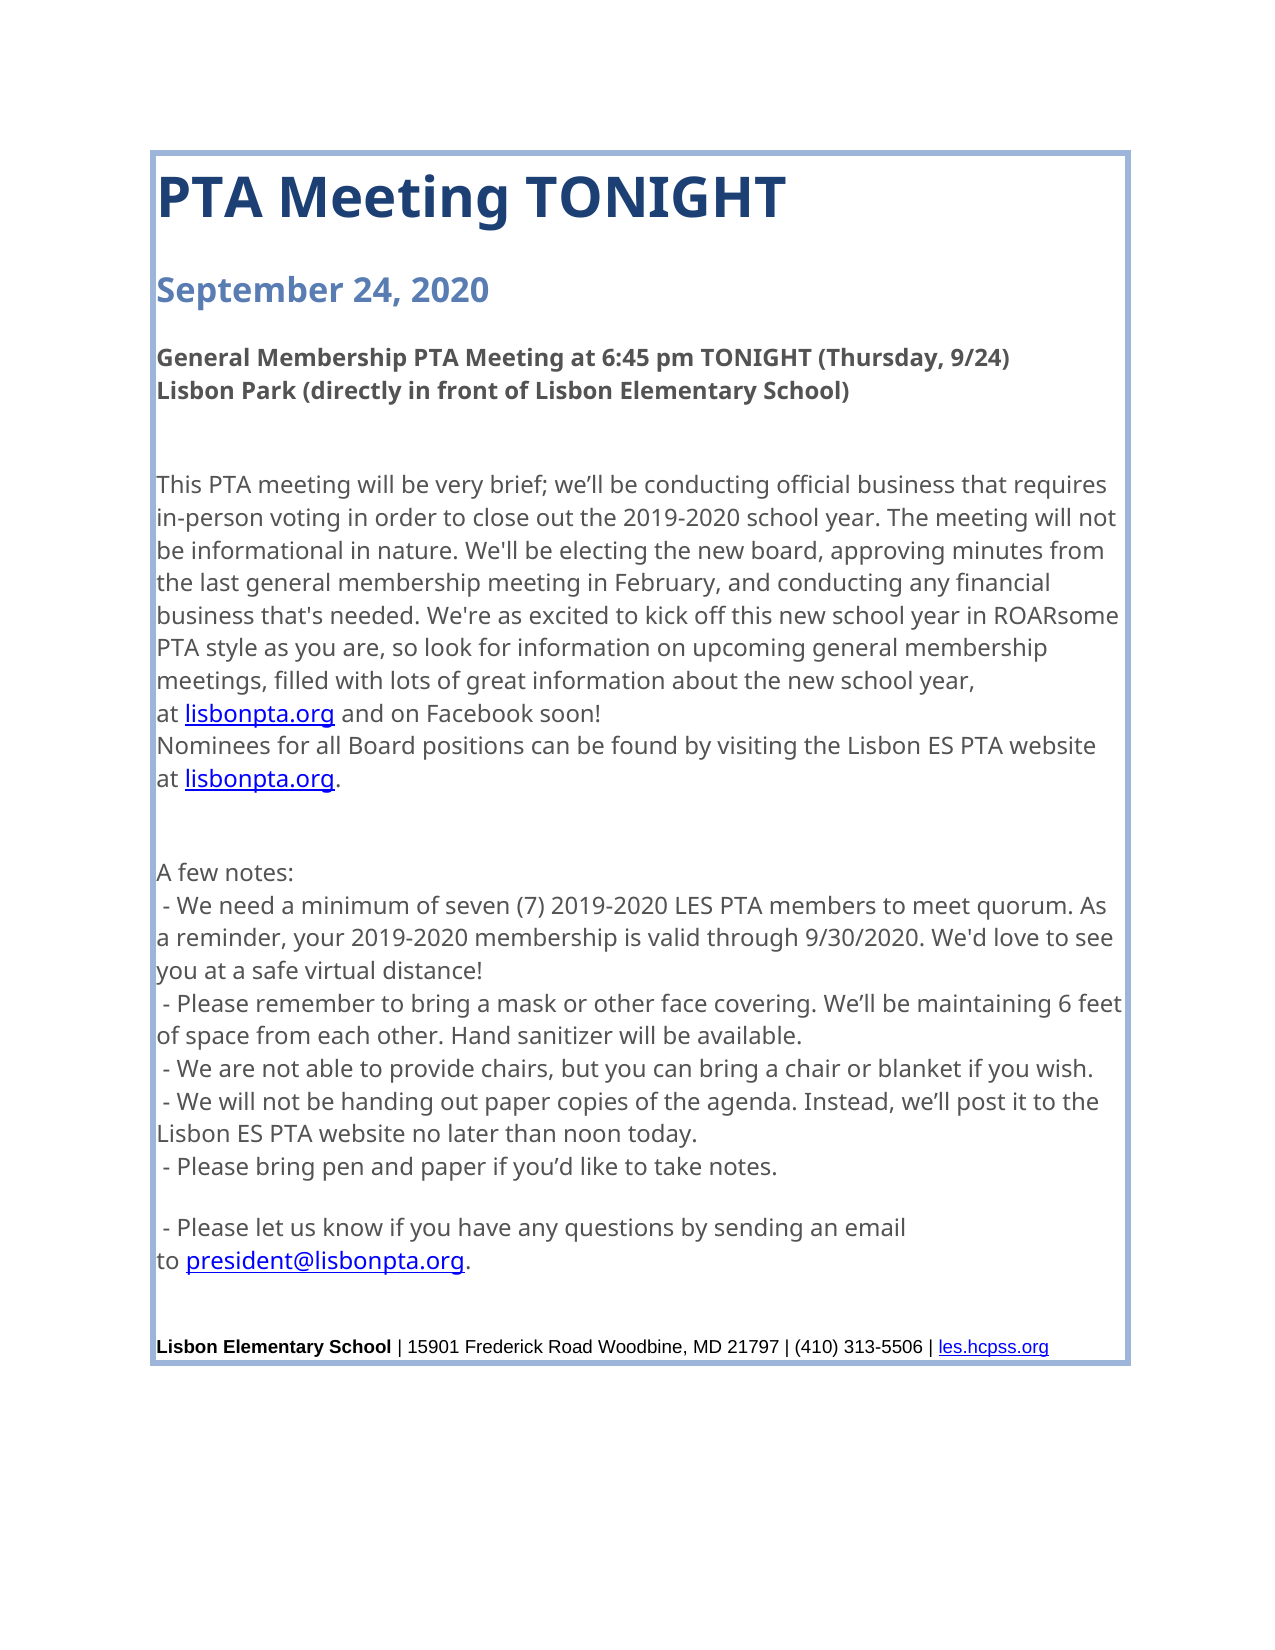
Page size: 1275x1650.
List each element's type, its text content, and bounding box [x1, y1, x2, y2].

table_header PTA Meeting TONIGHT [156, 156, 1125, 264]
table_cell September 24, 2020 General Membership PTA Meeting at 6:45 pm TONIGHT (Thursday, 9/24) Lisbon Park (directly in front of Lisbon Elementary School) ​​​​​​​ This PTA meeting will be very brief; we’ll be conducting official business that requires in-person voting in order to close out the 2019-2020 school year. The meeting will not be informational in nature. We'll be electing the new board, approving minutes from the last general membership meeting in February, and conducting any financial business that's needed. We're as excited to kick off this new school year in ROARsome PTA style as you are, so look for information on upcoming general membership meetings, filled with lots of great information about the new school year, at lisbonpta.org and on Facebook soon! Nominees for all Board positions can be found by visiting the Lisbon ES PTA website at lisbonpta.org. A few notes: - We need a minimum of seven (7) 2019-2020 LES PTA members to meet quorum. As a reminder, your 2019-2020 membership is valid through 9/30/2020. We'd love to see you at a safe virtual distance! - Please remember to bring a mask or other face covering. We’ll be maintaining 6 feet of space from each other. Hand sanitizer will be available. - We are not able to provide chairs, but you can bring a chair or blanket if you wish. - We will not be handing out paper copies of the agenda. Instead, we’ll post it to the Lisbon ES PTA website no later than noon today. - Please bring pen and paper if you’d like to take notes. - Please let us know if you have any questions by sending an email to president@lisbonpta.org. [156, 264, 1125, 1278]
table_cell Lisbon Elementary School | 15901 Frederick Road Woodbine, MD 21797 | (410) 313-5506 | les.hcpss.org [156, 1278, 1125, 1359]
